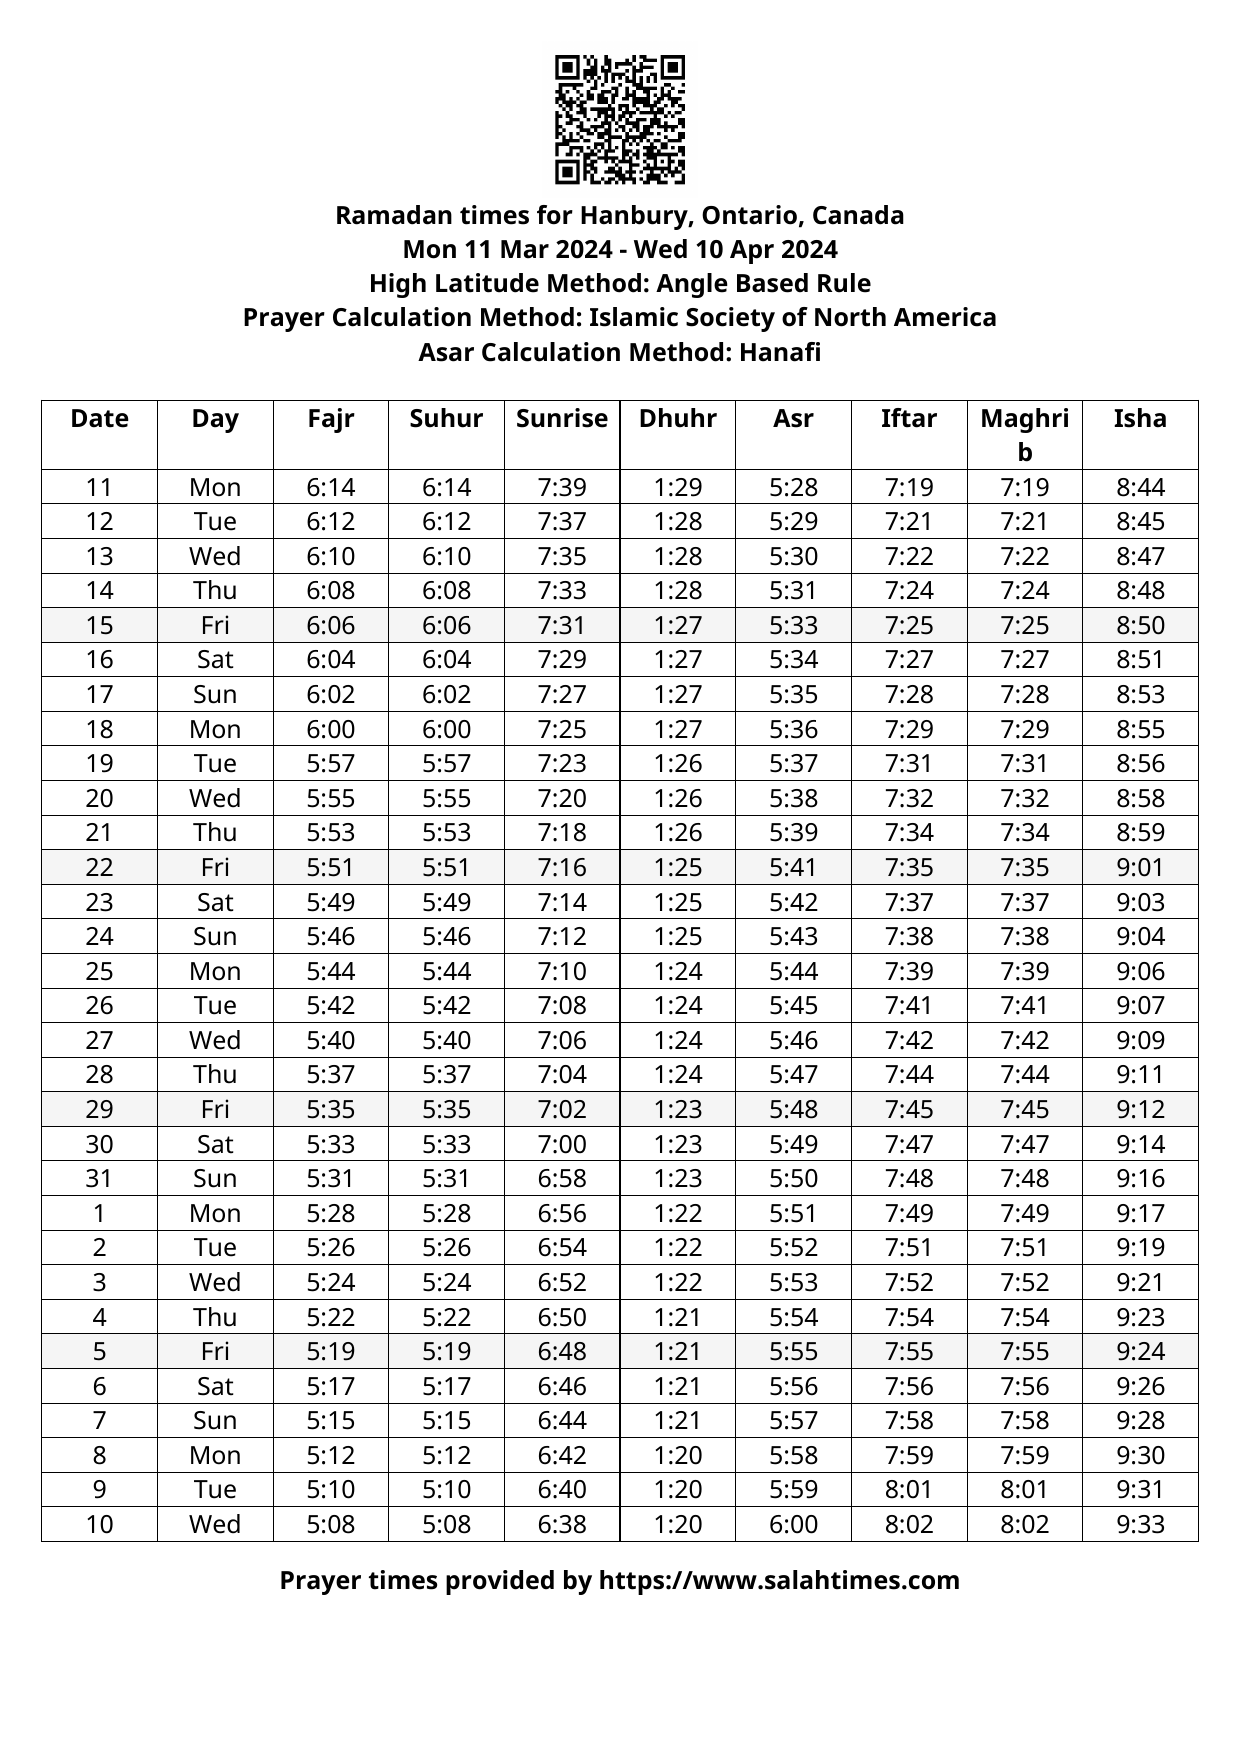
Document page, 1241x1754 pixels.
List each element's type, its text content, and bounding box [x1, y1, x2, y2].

table_cell 1:23 [621, 1161, 735, 1195]
table_cell 5:35 [736, 677, 851, 711]
table_cell 7:58 [968, 1404, 1082, 1437]
table_cell 5:55 [736, 1334, 851, 1368]
table_cell 6:40 [505, 1473, 619, 1506]
table_cell 12 [42, 504, 157, 538]
table_cell 5:10 [274, 1473, 388, 1506]
table_cell 7:47 [968, 1127, 1082, 1160]
table_cell 5:36 [736, 712, 851, 745]
table_cell 1:25 [621, 850, 735, 884]
table_cell 9:14 [1083, 1127, 1198, 1160]
table_cell 6:56 [505, 1196, 619, 1229]
table_cell 7:41 [968, 989, 1082, 1022]
table_cell 5:28 [736, 470, 851, 503]
table_cell 1:28 [621, 574, 735, 607]
picture [542, 41, 699, 198]
table_cell 6:04 [274, 643, 388, 676]
table_cell 27 [42, 1023, 157, 1057]
table_cell Sun [158, 677, 273, 711]
table_cell 7:29 [505, 643, 619, 676]
table_cell 5:31 [389, 1161, 504, 1195]
table_cell 5:10 [389, 1473, 504, 1506]
table_cell 1:27 [621, 608, 735, 642]
table_cell 7:24 [852, 574, 967, 607]
table_cell 5:43 [736, 919, 851, 953]
table_cell Tue [158, 989, 273, 1022]
table_cell Wed [158, 1023, 273, 1057]
table_cell 6:02 [389, 677, 504, 711]
table_cell 5:31 [736, 574, 851, 607]
table_cell 1:23 [621, 1092, 735, 1126]
table_cell 7:34 [852, 816, 967, 849]
table_cell 7:37 [852, 885, 967, 918]
table_cell 8:48 [1083, 574, 1198, 607]
table_cell 7:41 [852, 989, 967, 1022]
table_cell Thu [158, 816, 273, 849]
table_cell 1:21 [621, 1404, 735, 1437]
table_cell 5:40 [389, 1023, 504, 1057]
table_cell 7:29 [968, 712, 1082, 745]
text High Latitude Method: Angle Based Rule [42, 266, 1198, 300]
table_cell 5:33 [274, 1127, 388, 1160]
table_cell 5:55 [389, 781, 504, 814]
table_cell 6:14 [274, 470, 388, 503]
table_cell 26 [42, 989, 157, 1022]
table_cell 6:14 [389, 470, 504, 503]
table_cell 7:54 [968, 1300, 1082, 1333]
table_cell 5:08 [274, 1507, 388, 1541]
table_cell 1:24 [621, 1058, 735, 1091]
table_cell Thu [158, 1300, 273, 1333]
table_cell 5:57 [274, 746, 388, 780]
table_cell 19 [42, 746, 157, 780]
table_cell 5:26 [389, 1231, 504, 1264]
table_cell 7:21 [968, 504, 1082, 538]
table_cell 10 [42, 1507, 157, 1541]
table_cell 5:49 [274, 885, 388, 918]
table_cell 8:51 [1083, 643, 1198, 676]
table_cell 5:53 [736, 1265, 851, 1299]
table_cell 9:09 [1083, 1023, 1198, 1057]
table_cell 8:01 [968, 1473, 1082, 1506]
table_cell Sun [158, 919, 273, 953]
table_cell 5:22 [389, 1300, 504, 1333]
table_cell 1:29 [621, 470, 735, 503]
table_cell Sun [158, 1161, 273, 1195]
table_cell 7:27 [505, 677, 619, 711]
table_cell 5:42 [389, 989, 504, 1022]
table_cell 29 [42, 1092, 157, 1126]
table_cell 7:54 [852, 1300, 967, 1333]
table_cell 1:28 [621, 539, 735, 572]
table_cell 5:50 [736, 1161, 851, 1195]
table_cell 5:24 [274, 1265, 388, 1299]
table_cell 6:08 [274, 574, 388, 607]
table_cell 7:42 [852, 1023, 967, 1057]
table_cell 7:28 [968, 677, 1082, 711]
table_cell 7:25 [505, 712, 619, 745]
table_cell 5:51 [274, 850, 388, 884]
table_cell 5:51 [389, 850, 504, 884]
table_cell 5 [42, 1334, 157, 1368]
table_cell 6:12 [389, 504, 504, 538]
table_cell 8:55 [1083, 712, 1198, 745]
table_cell Tue [158, 1473, 273, 1506]
table_cell 5:54 [736, 1300, 851, 1333]
table_cell 7:02 [505, 1092, 619, 1126]
table_cell 9:23 [1083, 1300, 1198, 1333]
table_cell 9:06 [1083, 954, 1198, 987]
table_cell 4 [42, 1300, 157, 1333]
table_cell 5:46 [389, 919, 504, 953]
table_cell 9:21 [1083, 1265, 1198, 1299]
table_cell 8:45 [1083, 504, 1198, 538]
table_cell 6:00 [274, 712, 388, 745]
table_cell 7:55 [968, 1334, 1082, 1368]
table_cell 1:26 [621, 816, 735, 849]
table_cell 7:55 [852, 1334, 967, 1368]
table_cell 7:39 [505, 470, 619, 503]
table_cell 7:22 [968, 539, 1082, 572]
table_cell 5:17 [274, 1369, 388, 1402]
table_cell 8:02 [968, 1507, 1082, 1541]
table_cell 5:26 [274, 1231, 388, 1264]
table_cell 7:24 [968, 574, 1082, 607]
table_cell 14 [42, 574, 157, 607]
table_cell 5:53 [274, 816, 388, 849]
table_cell 5:29 [736, 504, 851, 538]
table_cell 7:19 [852, 470, 967, 503]
table_cell 5:31 [274, 1161, 388, 1195]
table_cell 21 [42, 816, 157, 849]
table_cell 6:46 [505, 1369, 619, 1402]
table_cell 5:08 [389, 1507, 504, 1541]
table_cell 5:39 [736, 816, 851, 849]
table_cell 5:44 [736, 954, 851, 987]
table_cell 5:56 [736, 1369, 851, 1402]
table_cell 7:31 [505, 608, 619, 642]
table_cell 9:19 [1083, 1231, 1198, 1264]
table_cell 8:01 [852, 1473, 967, 1506]
table_cell Thu [158, 574, 273, 607]
table_cell Tue [158, 1231, 273, 1264]
table_cell 7:56 [852, 1369, 967, 1402]
table_cell 5:59 [736, 1473, 851, 1506]
table_cell 6:48 [505, 1334, 619, 1368]
table_cell 9 [42, 1473, 157, 1506]
table_cell 7:06 [505, 1023, 619, 1057]
table_cell 1:22 [621, 1196, 735, 1229]
table_cell 16 [42, 643, 157, 676]
table_cell 8:53 [1083, 677, 1198, 711]
table_cell 5:46 [736, 1023, 851, 1057]
table_cell Sun [158, 1404, 273, 1437]
table_cell 1 [42, 1196, 157, 1229]
table_cell 31 [42, 1161, 157, 1195]
table_cell 7:35 [968, 850, 1082, 884]
table_cell 5:42 [736, 885, 851, 918]
table_cell 5:37 [389, 1058, 504, 1091]
table_cell Tue [158, 746, 273, 780]
table_cell 2 [42, 1231, 157, 1264]
table_cell Sat [158, 1369, 273, 1402]
table_cell 5:40 [274, 1023, 388, 1057]
table_cell Mon [158, 954, 273, 987]
table_cell 6:54 [505, 1231, 619, 1264]
table_cell 1:24 [621, 954, 735, 987]
table_cell Mon [158, 1196, 273, 1229]
table_cell 7:35 [852, 850, 967, 884]
table_cell Tue [158, 504, 273, 538]
table_cell 5:47 [736, 1058, 851, 1091]
table_cell 7:12 [505, 919, 619, 953]
table_cell 5:49 [389, 885, 504, 918]
table_cell 20 [42, 781, 157, 814]
table_cell 9:16 [1083, 1161, 1198, 1195]
table_cell 1:26 [621, 746, 735, 780]
table_cell 6 [42, 1369, 157, 1402]
table_cell 7:52 [968, 1265, 1082, 1299]
table_header Sunrise [505, 401, 619, 469]
table_cell 7:52 [852, 1265, 967, 1299]
table_cell 8:58 [1083, 781, 1198, 814]
table_cell Wed [158, 539, 273, 572]
table_cell 6:52 [505, 1265, 619, 1299]
table_cell 8:50 [1083, 608, 1198, 642]
table_cell 9:07 [1083, 989, 1198, 1022]
table_cell 5:37 [736, 746, 851, 780]
table_cell Sat [158, 1127, 273, 1160]
table_cell 7:37 [505, 504, 619, 538]
table_cell 9:17 [1083, 1196, 1198, 1229]
table_cell 7:42 [968, 1023, 1082, 1057]
table_cell 13 [42, 539, 157, 572]
table_cell 5:48 [736, 1092, 851, 1126]
text Ramadan times for Hanbury, Ontario, Canada [42, 198, 1198, 232]
text Prayer Calculation Method: Islamic Society of North America [42, 300, 1198, 334]
table_cell 6:38 [505, 1507, 619, 1541]
table_cell Fri [158, 1092, 273, 1126]
table_cell 5:22 [274, 1300, 388, 1333]
table_cell Wed [158, 1265, 273, 1299]
table_cell 5:33 [389, 1127, 504, 1160]
table_cell 1:24 [621, 1023, 735, 1057]
table_cell 7:39 [968, 954, 1082, 987]
table_cell 23 [42, 885, 157, 918]
table_cell 6:04 [389, 643, 504, 676]
table_cell Fri [158, 1334, 273, 1368]
table_cell 1:27 [621, 643, 735, 676]
table_cell 7:49 [852, 1196, 967, 1229]
table_cell 5:12 [274, 1438, 388, 1472]
table_cell 1:21 [621, 1300, 735, 1333]
table_cell 7:37 [968, 885, 1082, 918]
table_cell 7:49 [968, 1196, 1082, 1229]
table_cell 9:33 [1083, 1507, 1198, 1541]
table_cell 5:17 [389, 1369, 504, 1402]
text Mon 11 Mar 2024 - Wed 10 Apr 2024 [42, 232, 1198, 266]
table_cell 5:58 [736, 1438, 851, 1472]
table_header Day [158, 401, 273, 469]
table_cell 30 [42, 1127, 157, 1160]
table_cell 6:00 [736, 1507, 851, 1541]
table_cell 5:38 [736, 781, 851, 814]
table_cell 5:44 [389, 954, 504, 987]
table_header Iftar [852, 401, 967, 469]
table_cell 1:21 [621, 1369, 735, 1402]
table_cell 7:48 [852, 1161, 967, 1195]
table_cell 5:34 [736, 643, 851, 676]
table_cell 1:20 [621, 1473, 735, 1506]
table_cell 5:35 [389, 1092, 504, 1126]
table_cell 7:20 [505, 781, 619, 814]
table_cell 9:30 [1083, 1438, 1198, 1472]
table_cell 6:42 [505, 1438, 619, 1472]
table_cell 7:22 [852, 539, 967, 572]
table_cell 5:15 [389, 1404, 504, 1437]
table_cell 1:24 [621, 989, 735, 1022]
table_cell 7:32 [968, 781, 1082, 814]
table_cell 5:37 [274, 1058, 388, 1091]
table_cell 9:11 [1083, 1058, 1198, 1091]
table_cell 9:26 [1083, 1369, 1198, 1402]
table_cell Fri [158, 608, 273, 642]
table_cell 7:38 [968, 919, 1082, 953]
table_cell 5:30 [736, 539, 851, 572]
table_cell Mon [158, 470, 273, 503]
table_cell 7:23 [505, 746, 619, 780]
table_cell 5:41 [736, 850, 851, 884]
table_cell 7:39 [852, 954, 967, 987]
table_cell 7:25 [968, 608, 1082, 642]
table_cell 6:44 [505, 1404, 619, 1437]
table_cell 5:12 [389, 1438, 504, 1472]
table_header Suhur [389, 401, 504, 469]
table_cell 6:06 [389, 608, 504, 642]
table_cell 15 [42, 608, 157, 642]
table_cell 9:04 [1083, 919, 1198, 953]
table_cell 7:29 [852, 712, 967, 745]
text Prayer times provided by https://www.salahtimes.com [42, 1563, 1198, 1597]
table_cell 1:25 [621, 885, 735, 918]
table_cell 7:21 [852, 504, 967, 538]
table_cell 7:45 [968, 1092, 1082, 1126]
table_cell Wed [158, 1507, 273, 1541]
table_cell 7:10 [505, 954, 619, 987]
text Asar Calculation Method: Hanafi [42, 334, 1198, 368]
table_cell 7:56 [968, 1369, 1082, 1402]
table_cell 1:28 [621, 504, 735, 538]
table_cell 7:58 [852, 1404, 967, 1437]
table_cell Wed [158, 781, 273, 814]
table_cell Sat [158, 643, 273, 676]
table_cell 5:33 [736, 608, 851, 642]
table_cell 3 [42, 1265, 157, 1299]
table_cell 6:58 [505, 1161, 619, 1195]
table_cell 8:02 [852, 1507, 967, 1541]
table_cell 9:03 [1083, 885, 1198, 918]
table_cell Fri [158, 850, 273, 884]
table_cell 9:12 [1083, 1092, 1198, 1126]
table_cell 7:44 [852, 1058, 967, 1091]
table_cell 6:02 [274, 677, 388, 711]
table_cell 1:27 [621, 712, 735, 745]
table_cell 5:15 [274, 1404, 388, 1437]
table_cell 5:53 [389, 816, 504, 849]
table_header Asr [736, 401, 851, 469]
table_cell 7:19 [968, 470, 1082, 503]
table_cell 7:27 [852, 643, 967, 676]
table_cell 7:45 [852, 1092, 967, 1126]
table_cell 9:31 [1083, 1473, 1198, 1506]
table_cell 7:27 [968, 643, 1082, 676]
table_cell 7:18 [505, 816, 619, 849]
table_cell 7:59 [968, 1438, 1082, 1472]
table_cell 7:31 [968, 746, 1082, 780]
table_cell 7:16 [505, 850, 619, 884]
table_cell 6:10 [389, 539, 504, 572]
table_cell 5:57 [389, 746, 504, 780]
table_cell 7:14 [505, 885, 619, 918]
table_cell 6:10 [274, 539, 388, 572]
table_cell 5:45 [736, 989, 851, 1022]
table_cell 7:44 [968, 1058, 1082, 1091]
table_cell 25 [42, 954, 157, 987]
table_cell 5:19 [274, 1334, 388, 1368]
table_cell 7:59 [852, 1438, 967, 1472]
table_cell 5:24 [389, 1265, 504, 1299]
table_cell 7:04 [505, 1058, 619, 1091]
table_header Maghrib [968, 401, 1082, 469]
table_cell 7:48 [968, 1161, 1082, 1195]
table_cell 7:31 [852, 746, 967, 780]
table_header Isha [1083, 401, 1198, 469]
table_cell 17 [42, 677, 157, 711]
table_cell 5:52 [736, 1231, 851, 1264]
table_cell 1:27 [621, 677, 735, 711]
table_cell 7 [42, 1404, 157, 1437]
table_cell 1:21 [621, 1334, 735, 1368]
table_cell 5:49 [736, 1127, 851, 1160]
table_cell 6:00 [389, 712, 504, 745]
table_cell 7:00 [505, 1127, 619, 1160]
table_cell 7:35 [505, 539, 619, 572]
table_cell 5:51 [736, 1196, 851, 1229]
table_cell 9:28 [1083, 1404, 1198, 1437]
table_cell 7:25 [852, 608, 967, 642]
table_cell 8:59 [1083, 816, 1198, 849]
table_cell 28 [42, 1058, 157, 1091]
table_cell 7:08 [505, 989, 619, 1022]
table_cell 7:33 [505, 574, 619, 607]
table_cell 5:19 [389, 1334, 504, 1368]
table_cell Mon [158, 712, 273, 745]
table_header Dhuhr [621, 401, 735, 469]
table_cell 6:50 [505, 1300, 619, 1333]
table_cell 1:22 [621, 1231, 735, 1264]
table_cell 22 [42, 850, 157, 884]
table_cell 5:57 [736, 1404, 851, 1437]
table_cell 7:51 [968, 1231, 1082, 1264]
table_cell 5:28 [274, 1196, 388, 1229]
table_cell 11 [42, 470, 157, 503]
table_cell 8 [42, 1438, 157, 1472]
table_cell 24 [42, 919, 157, 953]
table_cell Sat [158, 885, 273, 918]
table_cell 8:56 [1083, 746, 1198, 780]
table_cell 1:23 [621, 1127, 735, 1160]
table_cell 7:34 [968, 816, 1082, 849]
table_cell 9:24 [1083, 1334, 1198, 1368]
table_cell 1:20 [621, 1507, 735, 1541]
table_cell 6:08 [389, 574, 504, 607]
table_cell 5:46 [274, 919, 388, 953]
table_cell 1:25 [621, 919, 735, 953]
table_cell 8:44 [1083, 470, 1198, 503]
table_header Date [42, 401, 157, 469]
table_cell 1:26 [621, 781, 735, 814]
table_cell 5:35 [274, 1092, 388, 1126]
table_cell 1:20 [621, 1438, 735, 1472]
table_cell 7:38 [852, 919, 967, 953]
table_cell 5:55 [274, 781, 388, 814]
table_cell 1:22 [621, 1265, 735, 1299]
table_cell 6:06 [274, 608, 388, 642]
table_cell 5:42 [274, 989, 388, 1022]
table_cell Thu [158, 1058, 273, 1091]
table_cell 8:47 [1083, 539, 1198, 572]
table_header Fajr [274, 401, 388, 469]
table_cell 18 [42, 712, 157, 745]
table_cell 6:12 [274, 504, 388, 538]
table_cell 7:47 [852, 1127, 967, 1160]
table_cell 7:28 [852, 677, 967, 711]
table_cell 5:28 [389, 1196, 504, 1229]
table_cell 9:01 [1083, 850, 1198, 884]
table_cell Mon [158, 1438, 273, 1472]
table_cell 7:32 [852, 781, 967, 814]
table_cell 5:44 [274, 954, 388, 987]
table_cell 7:51 [852, 1231, 967, 1264]
